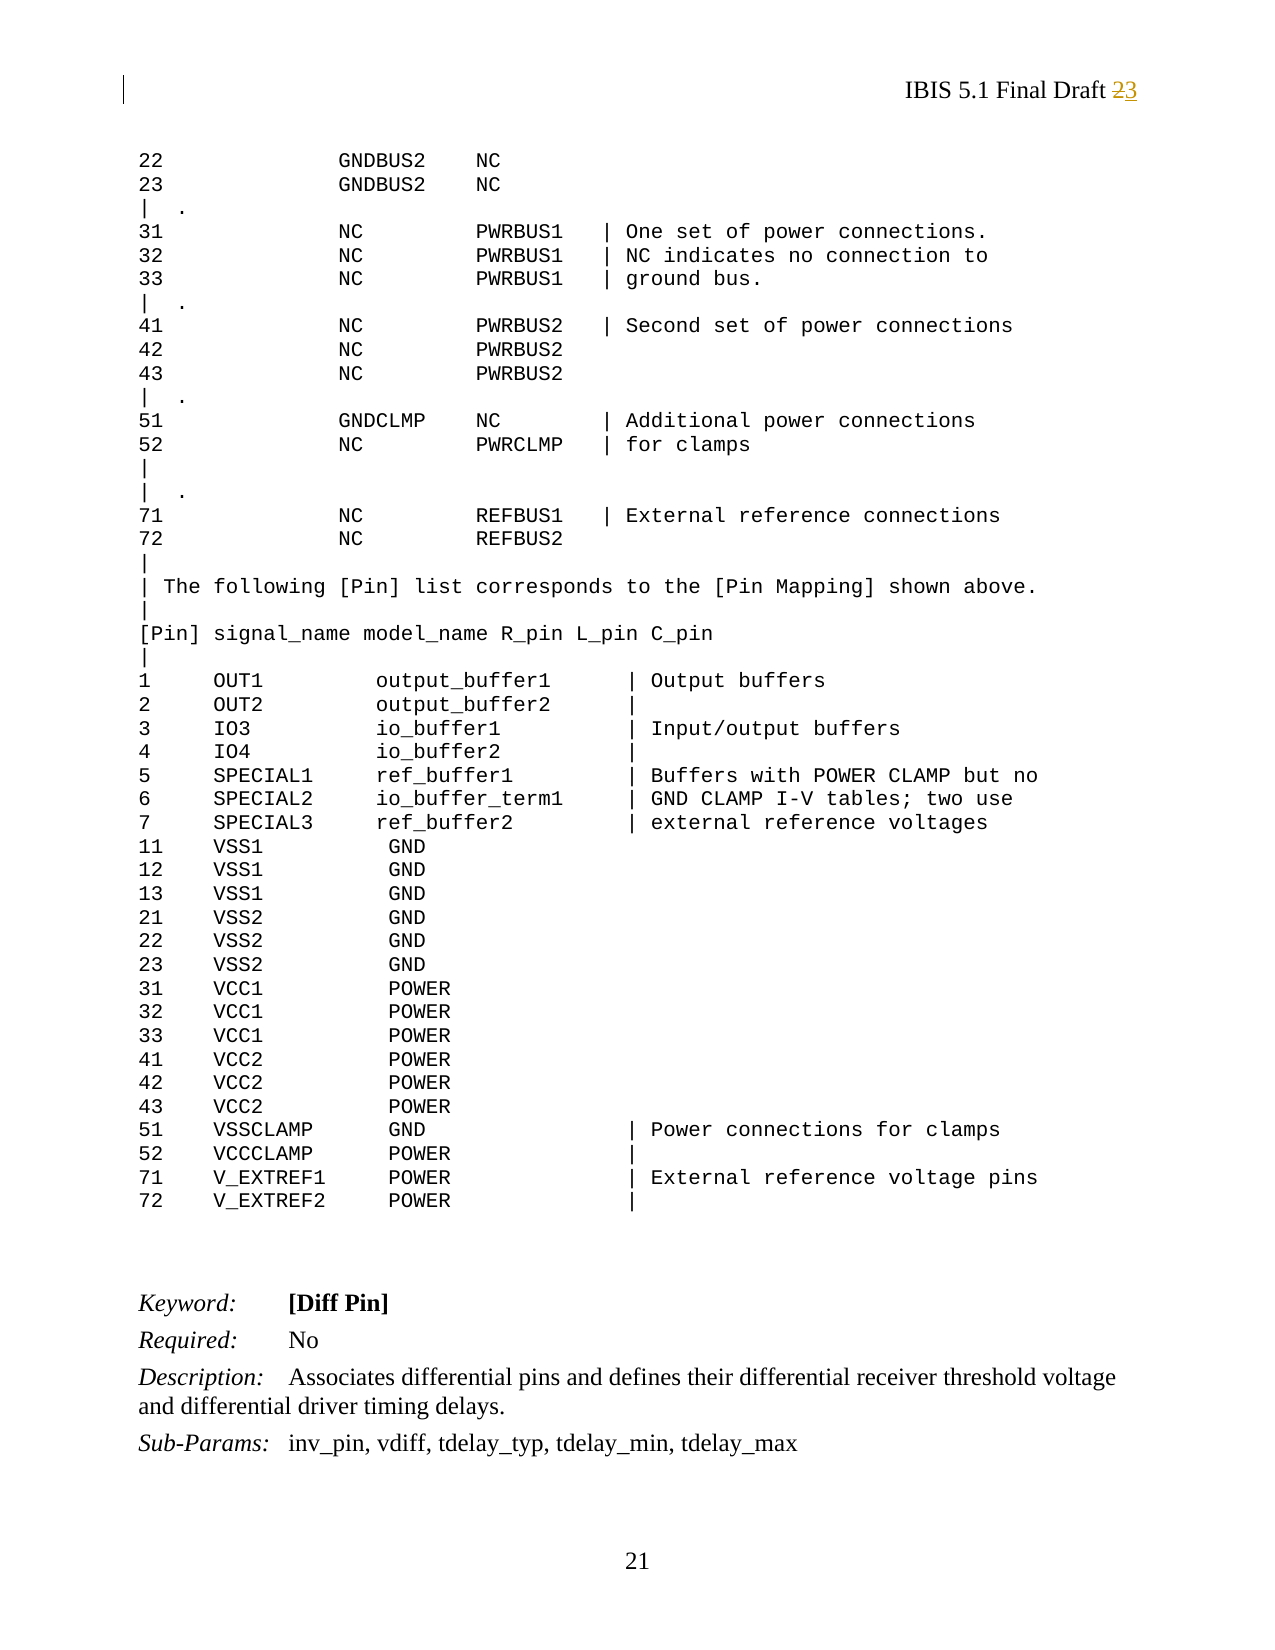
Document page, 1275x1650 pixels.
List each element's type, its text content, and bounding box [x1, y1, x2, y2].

text 72 V_EXTREF2 POWER | [138, 1190, 1137, 1214]
text 51 GNDCLMP NC | Additional power connections [138, 410, 1137, 434]
text 13 VSS1 GND [138, 883, 1137, 907]
text | . [138, 292, 1137, 316]
text 5 SPECIAL1 ref_buffer1 | Buffers with POWER CLAMP but no [138, 765, 1137, 788]
text [Pin] signal_name model_name R_pin L_pin C_pin [138, 623, 1137, 647]
text | . [138, 386, 1137, 410]
text 51 VSSCLAMP GND | Power connections for clamps [138, 1119, 1137, 1143]
text | [138, 647, 1137, 670]
text 1 OUT1 output_buffer1 | Output buffers [138, 670, 1137, 694]
text 31 NC PWRBUS1 | One set of power connections. [138, 221, 1137, 244]
text 3 IO3 io_buffer1 | Input/output buffers [138, 717, 1137, 741]
text | . [138, 197, 1137, 221]
text 22 VSS2 GND [138, 930, 1137, 954]
text | [138, 599, 1137, 623]
text Sub-Params: inv_pin, vdiff, tdelay_typ, tdelay_min, tdelay_max [138, 1428, 1137, 1457]
text Required: No [138, 1325, 1137, 1354]
text 32 VCC1 POWER [138, 1001, 1137, 1025]
text 42 NC PWRBUS2 [138, 339, 1137, 363]
text | . [138, 481, 1137, 505]
text | [138, 552, 1137, 576]
text 43 NC PWRBUS2 [138, 363, 1137, 386]
text 71 NC REFBUS1 | External reference connections [138, 505, 1137, 528]
text 52 VCCCLAMP POWER | [138, 1143, 1137, 1167]
text 71 V_EXTREF1 POWER | External reference voltage pins [138, 1167, 1137, 1190]
text 6 SPECIAL2 io_buffer_term1 | GND CLAMP I-V tables; two use [138, 788, 1137, 812]
text Description: Associates differential pins and defines their differential receiver threshold voltage and differential driver timing delays. [138, 1362, 1137, 1420]
text 2 OUT2 output_buffer2 | [138, 694, 1137, 717]
text 4 IO4 io_buffer2 | [138, 741, 1137, 765]
text 42 VCC2 POWER [138, 1072, 1137, 1096]
text 41 VCC2 POWER [138, 1048, 1137, 1072]
text 31 VCC1 POWER [138, 978, 1137, 1001]
text 33 VCC1 POWER [138, 1025, 1137, 1048]
text 52 NC PWRCLMP | for clamps [138, 434, 1137, 457]
text 7 SPECIAL3 ref_buffer2 | external reference voltages [138, 812, 1137, 836]
text 43 VCC2 POWER [138, 1096, 1137, 1119]
text 41 NC PWRBUS2 | Second set of power connections [138, 316, 1137, 339]
text 32 NC PWRBUS1 | NC indicates no connection to [138, 244, 1137, 268]
text 21 VSS2 GND [138, 907, 1137, 930]
text 72 NC REFBUS2 [138, 528, 1137, 552]
text 22 GNDBUS2 NC [138, 150, 1137, 174]
text Keyword: [Diff Pin] [138, 1288, 1137, 1317]
text 11 VSS1 GND [138, 836, 1137, 859]
text | The following [Pin] list corresponds to the [Pin Mapping] shown above. [138, 576, 1137, 599]
text 23 VSS2 GND [138, 954, 1137, 978]
text 33 NC PWRBUS1 | ground bus. [138, 268, 1137, 292]
text | [138, 457, 1137, 481]
text 23 GNDBUS2 NC [138, 174, 1137, 197]
text 12 VSS1 GND [138, 859, 1137, 883]
